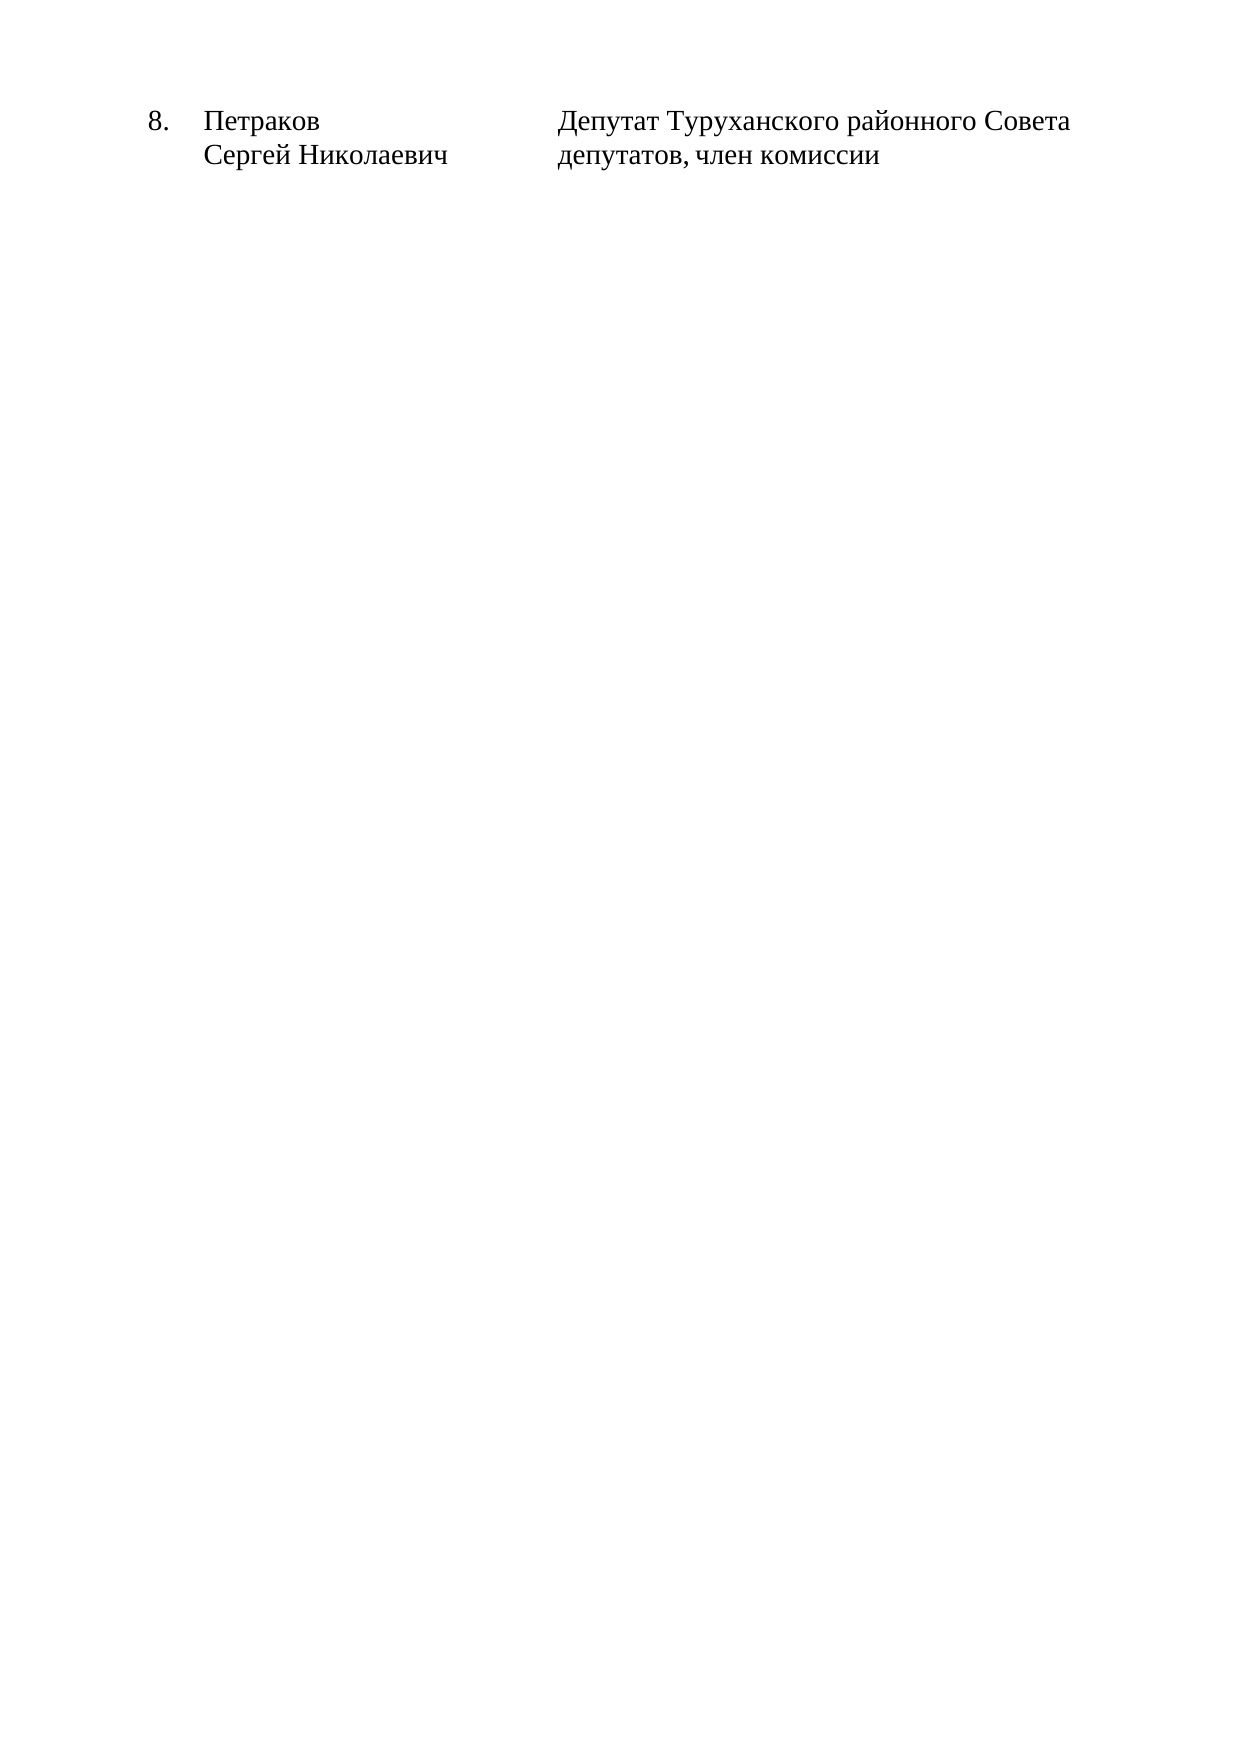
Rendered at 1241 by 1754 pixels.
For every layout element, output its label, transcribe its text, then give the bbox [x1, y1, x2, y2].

table_cell 8. [136, 104, 192, 219]
table_cell Петраков Сергей Николаевич [192, 104, 546, 219]
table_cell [546, 104, 1133, 219]
